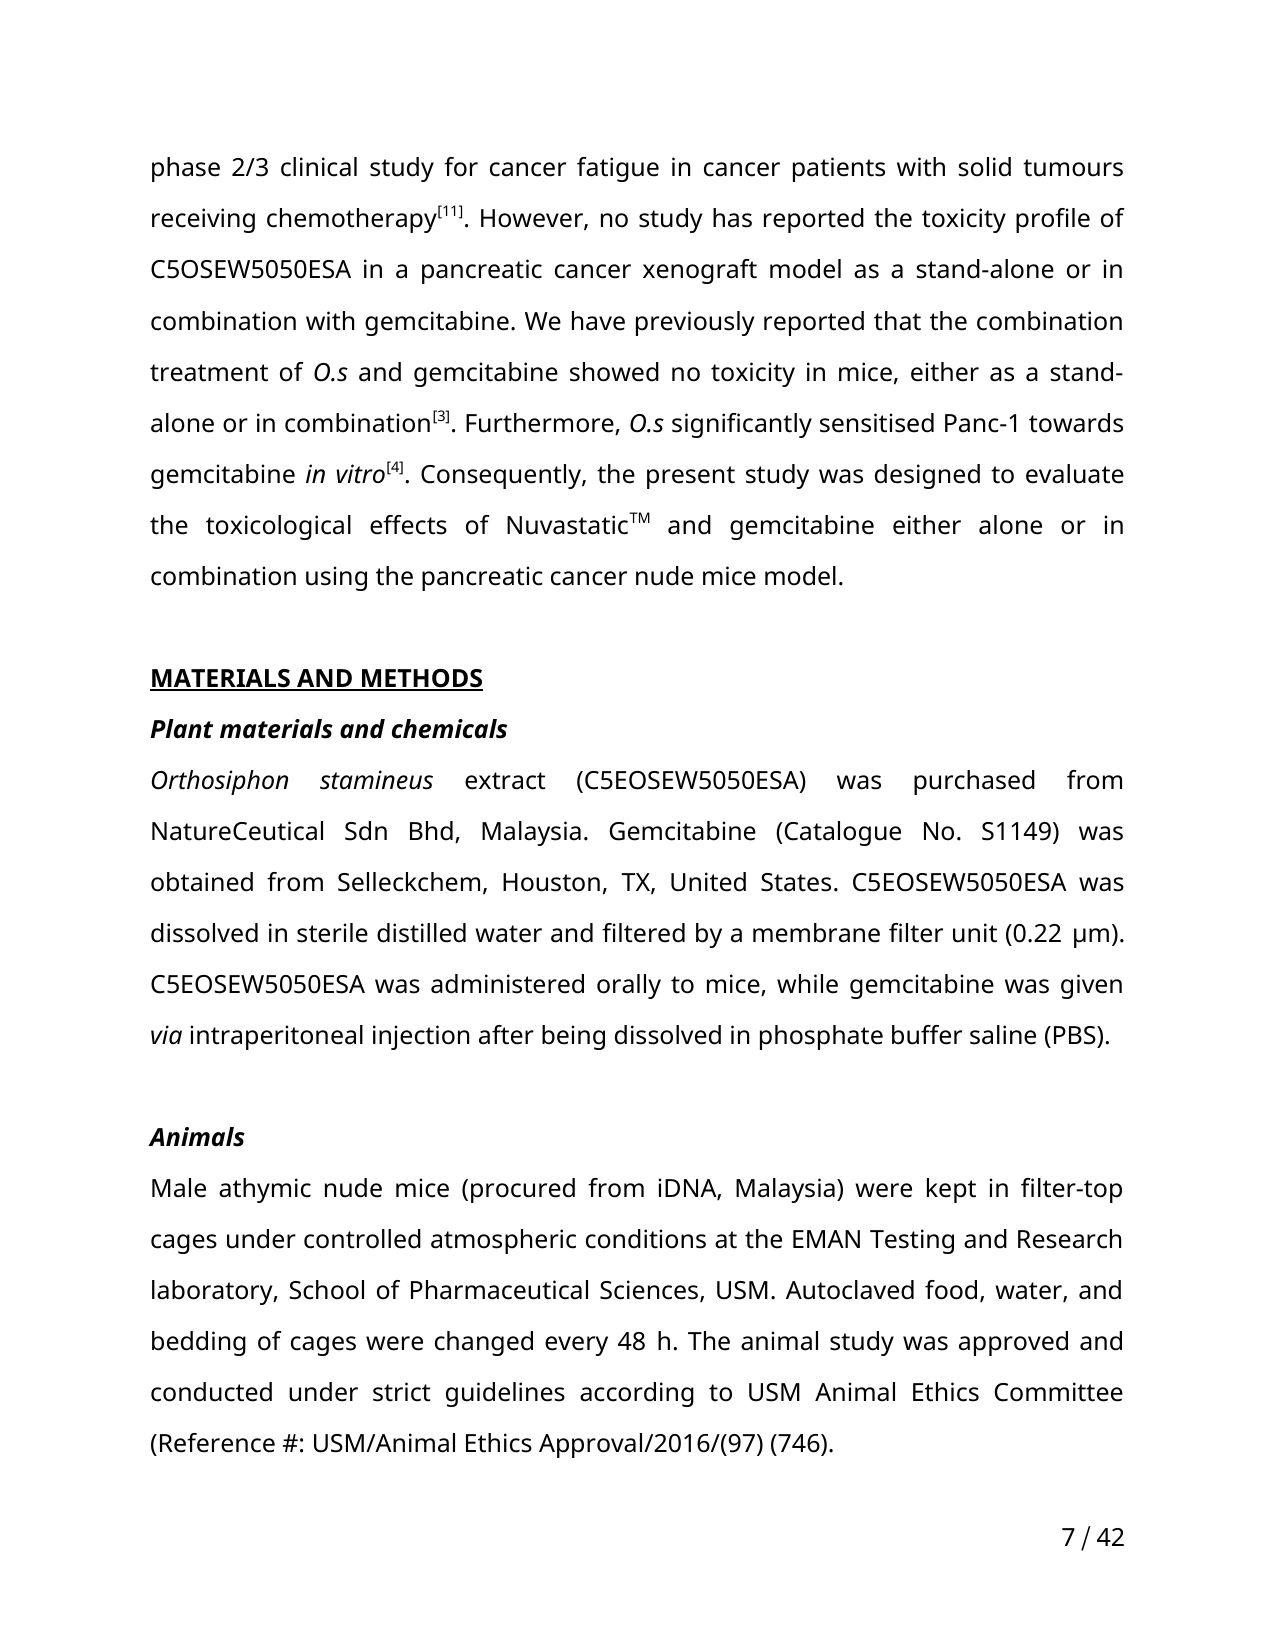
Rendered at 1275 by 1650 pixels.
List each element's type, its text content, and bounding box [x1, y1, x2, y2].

text Plant materials and chemicals [150, 711, 1125, 746]
text MATERIALS AND METHODS [150, 660, 1125, 694]
text Orthosiphon stamineus extract (C5EOSEW5050ESA) was purchased from NatureCeutical Sdn Bhd, Malaysia. Gemcitabine (Catalogue No. S1149) was obtained from Selleckchem, Houston, TX, United States. C5EOSEW5050ESA was dissolved in sterile distilled water and filtered by a membrane filter unit (0.22 µm). C5EOSEW5050ESA was administered orally to mice, while gemcitabine was given via intraperitoneal injection after being dissolved in phosphate buffer saline (PBS). [150, 762, 1125, 1052]
text Male athymic nude mice (procured from iDNA, Malaysia) were kept in filter-top cages under controlled atmospheric conditions at the EMAN Testing and Research laboratory, School of Pharmaceutical Sciences, USM. Autoclaved food, water, and bedding of cages were changed every 48 h. The animal study was approved and conducted under strict guidelines according to USM Animal Ethics Committee (Reference #: USM/Animal Ethics Approval/2016/(97) (746). [150, 1171, 1125, 1460]
text Animals [150, 1120, 1125, 1154]
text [150, 150, 1125, 592]
